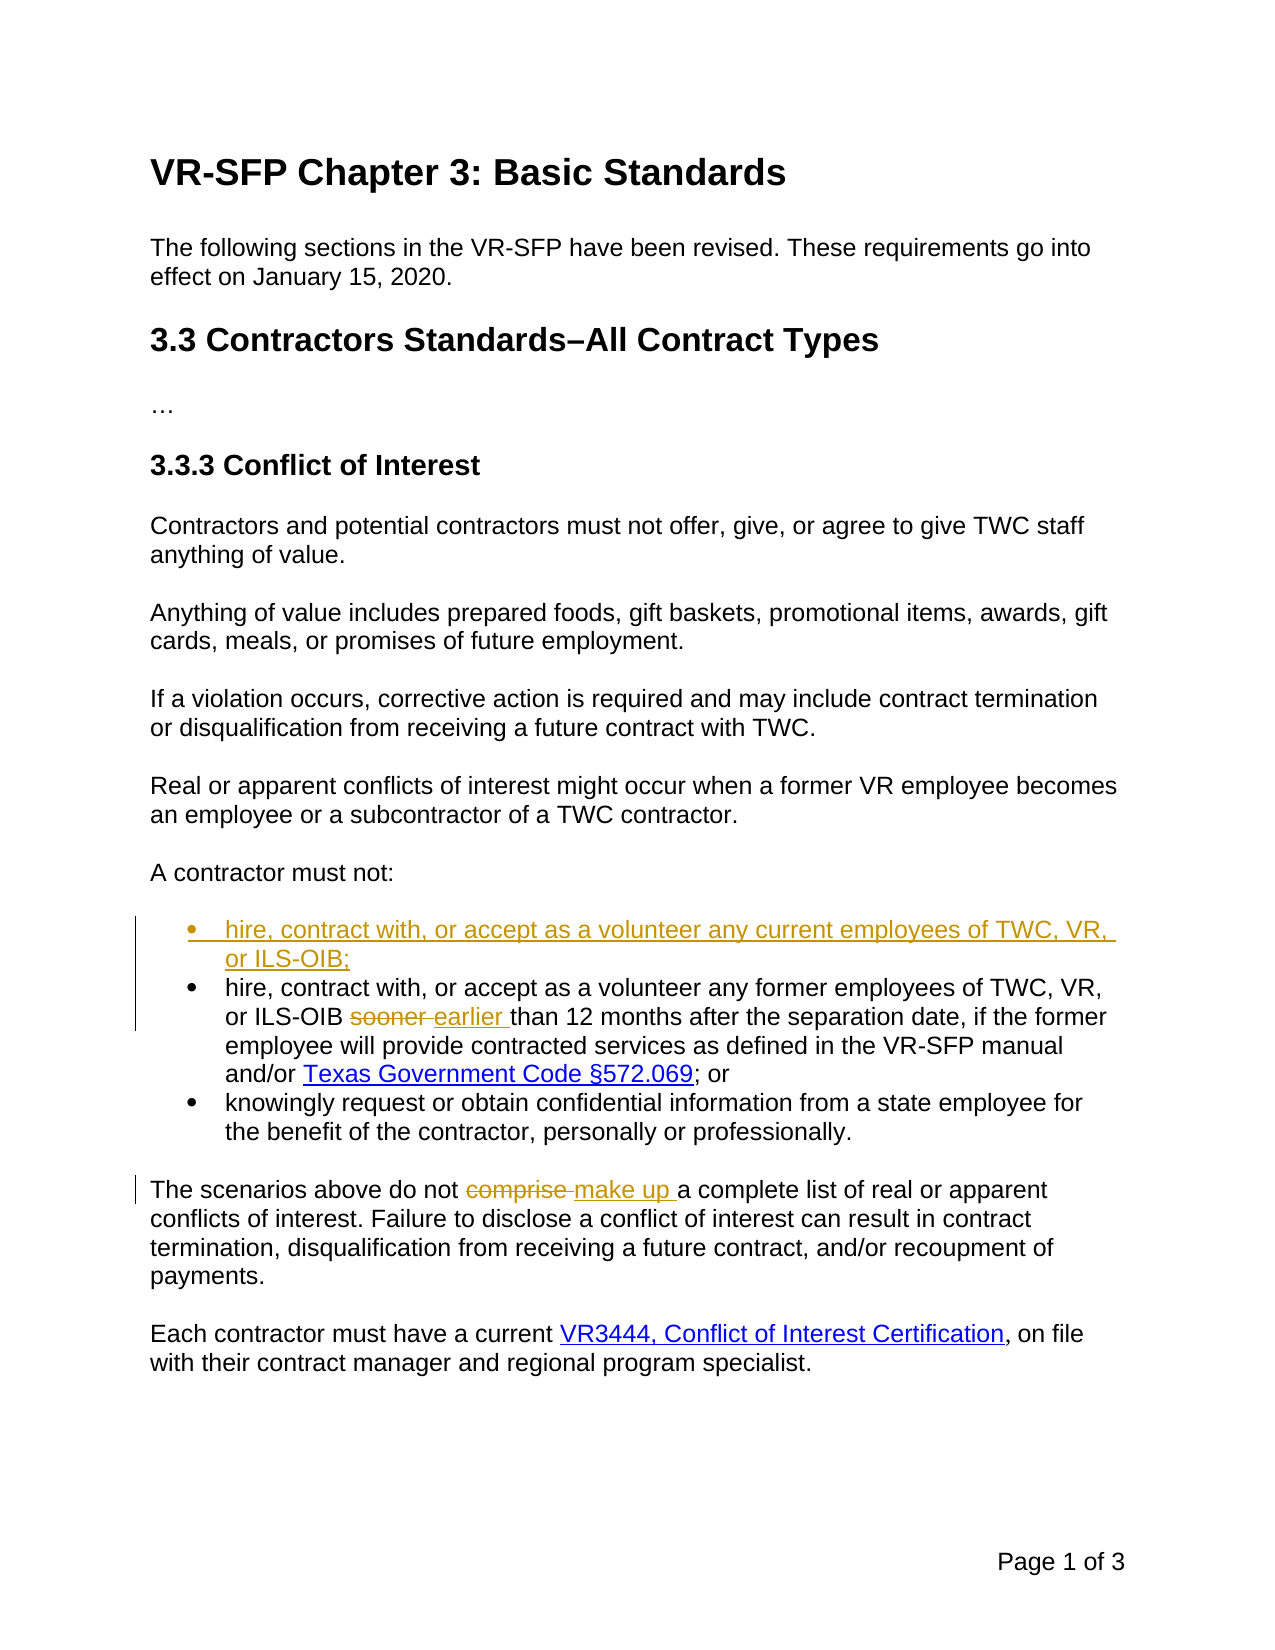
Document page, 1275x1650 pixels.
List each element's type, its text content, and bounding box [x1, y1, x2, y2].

subtitle 3.3 Contractors Standards–All Contract Types [150, 320, 1125, 358]
text … [150, 390, 1125, 419]
text The scenarios above do not a complete list of real or apparent conflicts of interest. Failure to disclose a conflict of interest can result in contract termination, disqualification from receiving a future contract, and/or recoupment of payments. [150, 1175, 1125, 1290]
text Each contractor must have a current VR3444, Conflict of Interest Certification, on file with their contract manager and regional program specialist. [150, 1319, 1125, 1377]
subtitle 3.3.3 Conflict of Interest [150, 448, 1125, 482]
text If a violation occurs, corrective action is required and may include contract termination or disqualification from receiving a future contract with TWC. [150, 684, 1125, 742]
text A contractor must not: [150, 858, 1125, 886]
subtitle VR-SFP Chapter 3: Basic Standards [150, 150, 1125, 193]
text The following sections in the VR-SFP have been revised. These requirements go into effect on January 15, 2020. [150, 233, 1125, 291]
text Contractors and potential contractors must not offer, give, or agree to give TWC staff anything of value. [150, 511, 1125, 568]
text Anything of value includes prepared foods, gift baskets, promotional items, awards, gift cards, meals, or promises of future employment. [150, 598, 1125, 655]
list hire, contract with, or accept as a volunteer any former employees of TWC, VR, or ILS-OIB than 12 months after the separation date, if the former employee will provide contracted services as defined in the VR-SFP manual and/or Texas Government Code §572.069; or [187, 973, 1125, 1088]
text Real or apparent conflicts of interest might occur when a former VR employee becomes an employee or a subcontractor of a TWC contractor. [150, 771, 1125, 828]
list knowingly request or obtain confidential information from a state employee for the benefit of the contractor, personally or professionally. [187, 1088, 1125, 1146]
